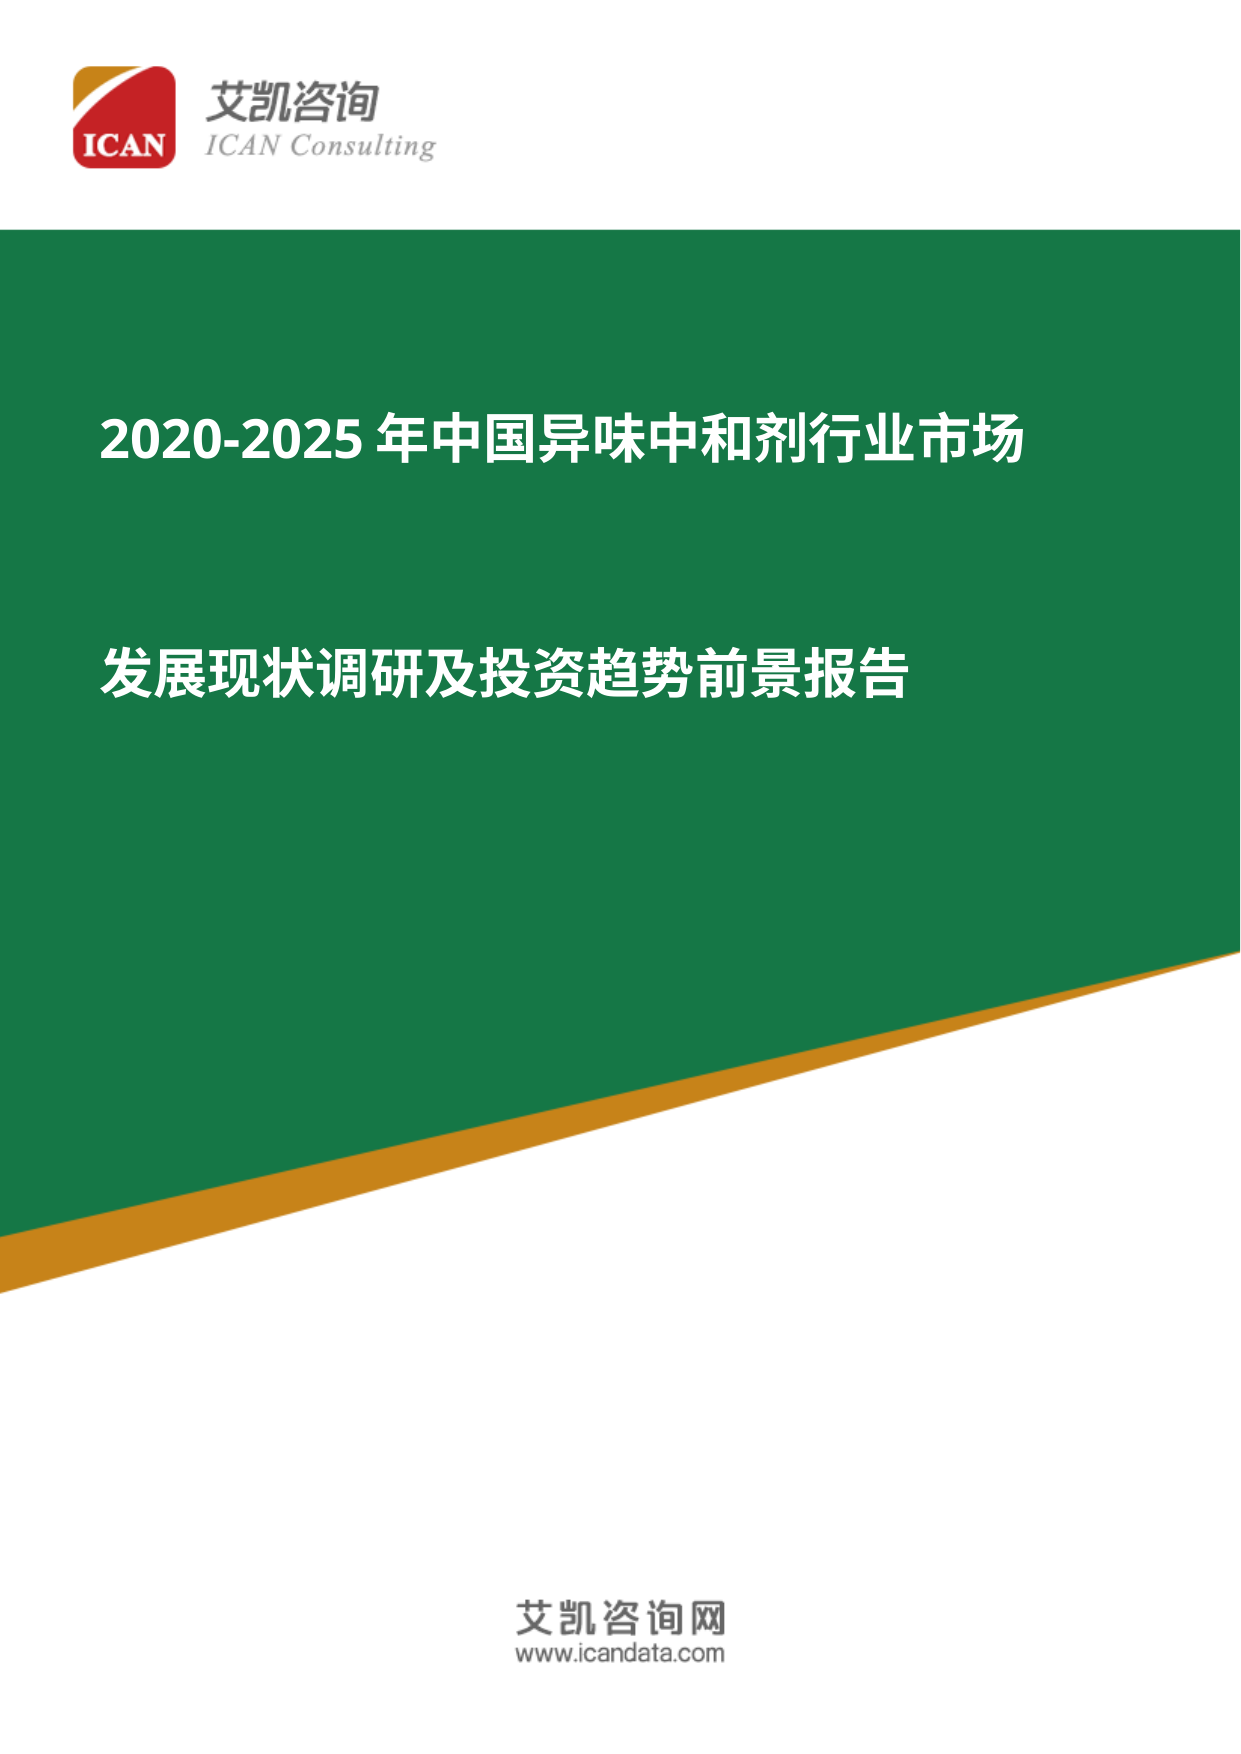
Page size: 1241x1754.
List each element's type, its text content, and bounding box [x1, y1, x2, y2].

picture [0, 5, 1241, 1754]
subtitle 2020-2025年中国异味中和剂行业市场发展现状调研及投资趋势前景报告 [99, 386, 1053, 718]
